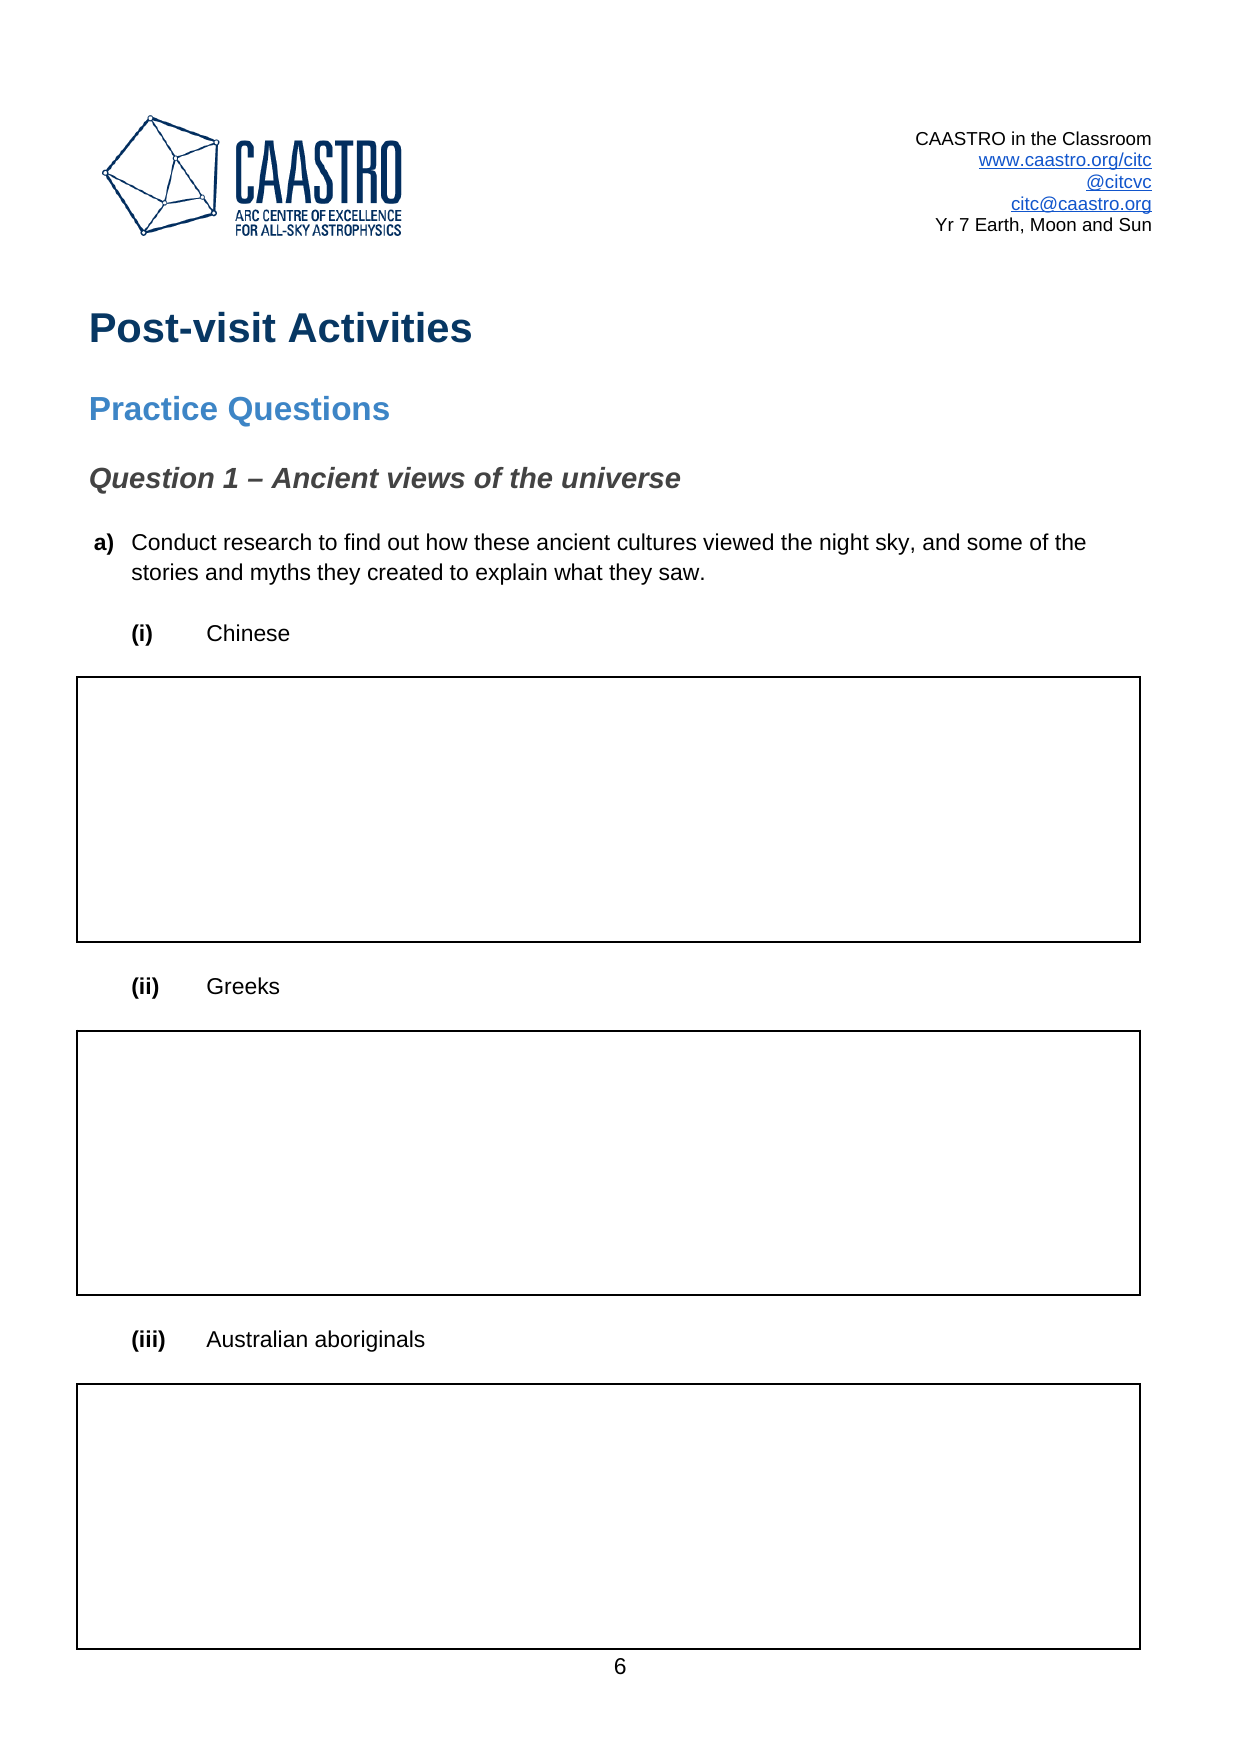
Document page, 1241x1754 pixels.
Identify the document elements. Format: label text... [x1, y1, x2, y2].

table_header [78, 678, 1139, 941]
table_header [78, 1032, 1139, 1294]
picture [88, 102, 417, 257]
list Greeks [131, 973, 1152, 999]
subtitle Practice Questions [88, 389, 1152, 427]
subtitle Post-visit Activities [88, 303, 1152, 351]
table_header [78, 1385, 1139, 1648]
list Australian aboriginals [131, 1326, 1152, 1353]
subtitle Question 1 – Ancient views of the universe [88, 461, 1152, 494]
list Conduct research to find out how these ancient cultures viewed the night sky, and some of the stories and myths they created to explain what they saw. [94, 529, 1152, 586]
list Chinese [131, 619, 1152, 646]
